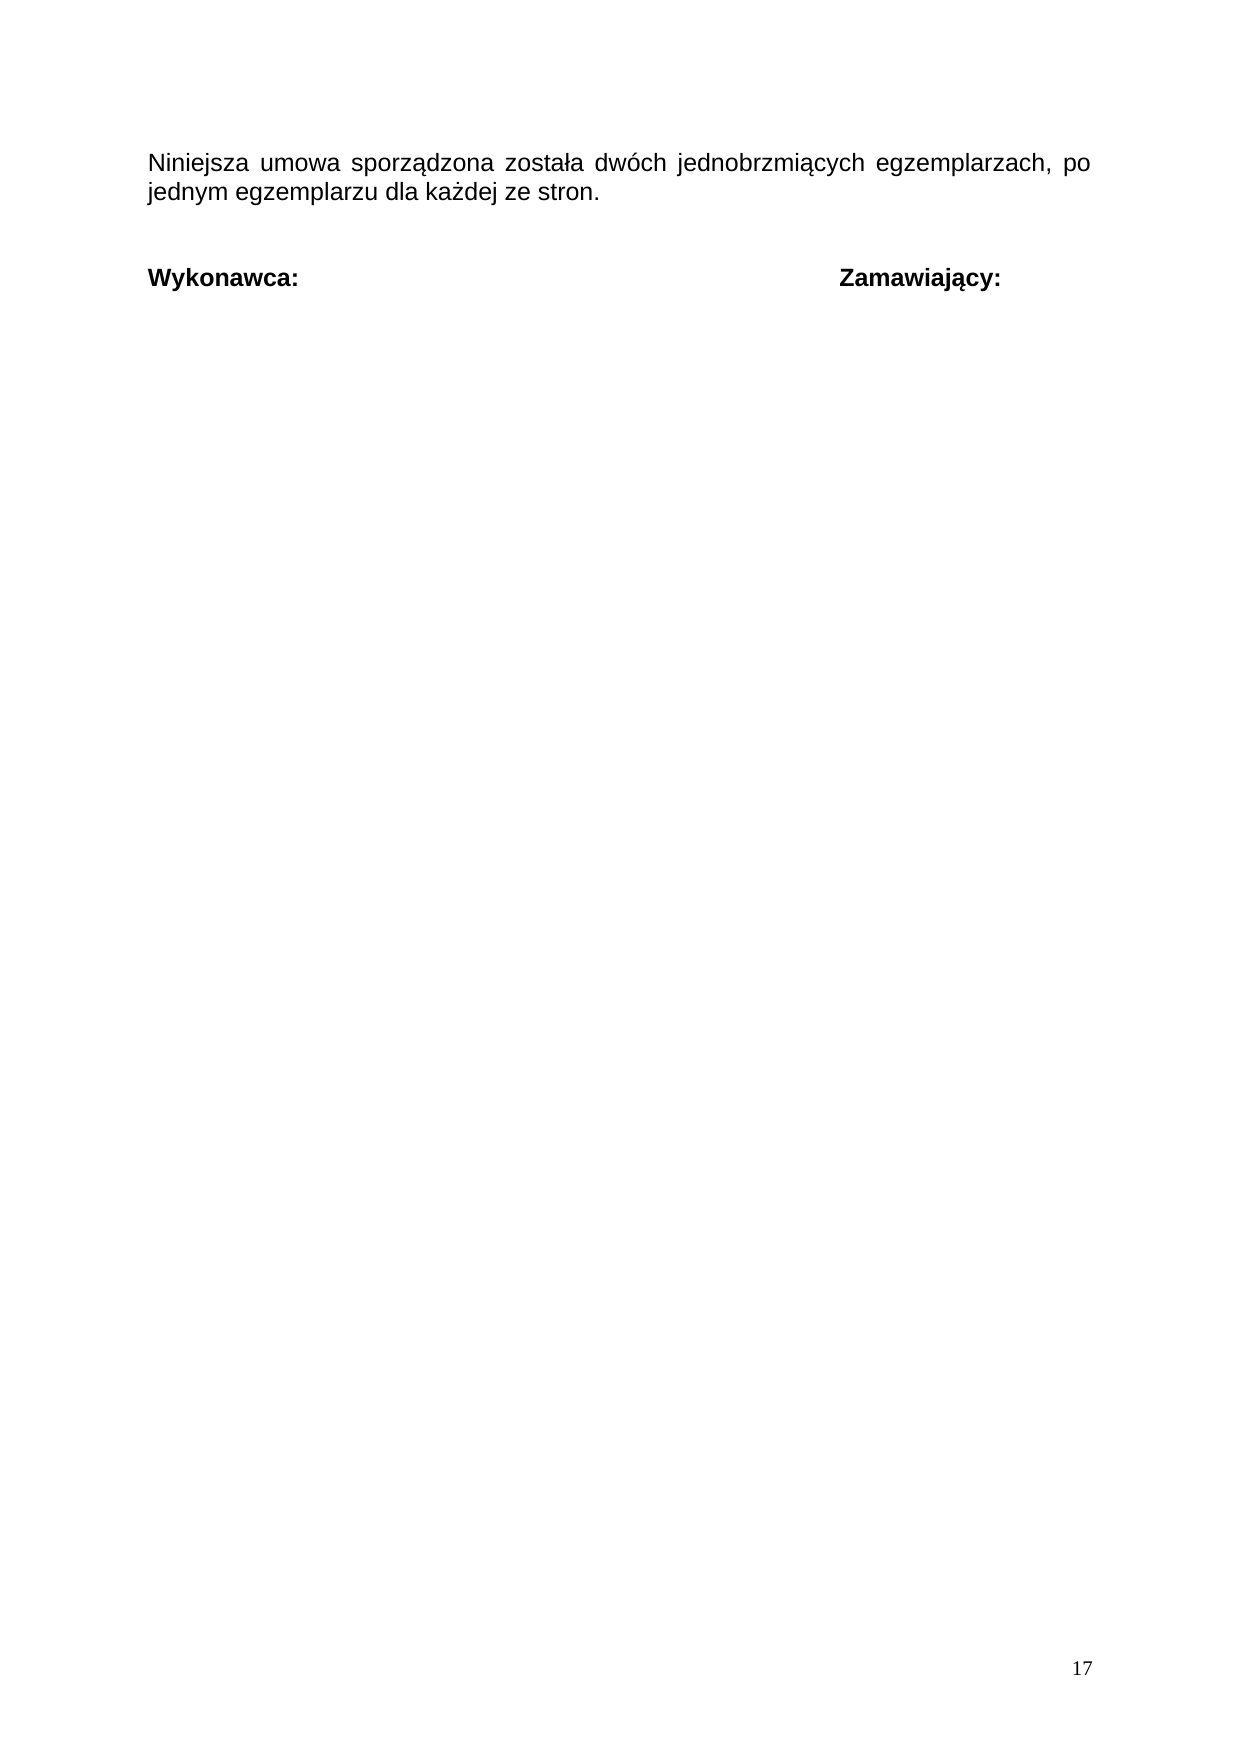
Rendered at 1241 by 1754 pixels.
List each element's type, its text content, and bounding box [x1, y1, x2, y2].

text Wykonawca: Zamawiający: [148, 263, 1092, 291]
text Niniejsza umowa sporządzona została dwóch jednobrzmiących egzemplarzach, po jednym egzemplarzu dla każdej ze stron. [148, 148, 1092, 205]
